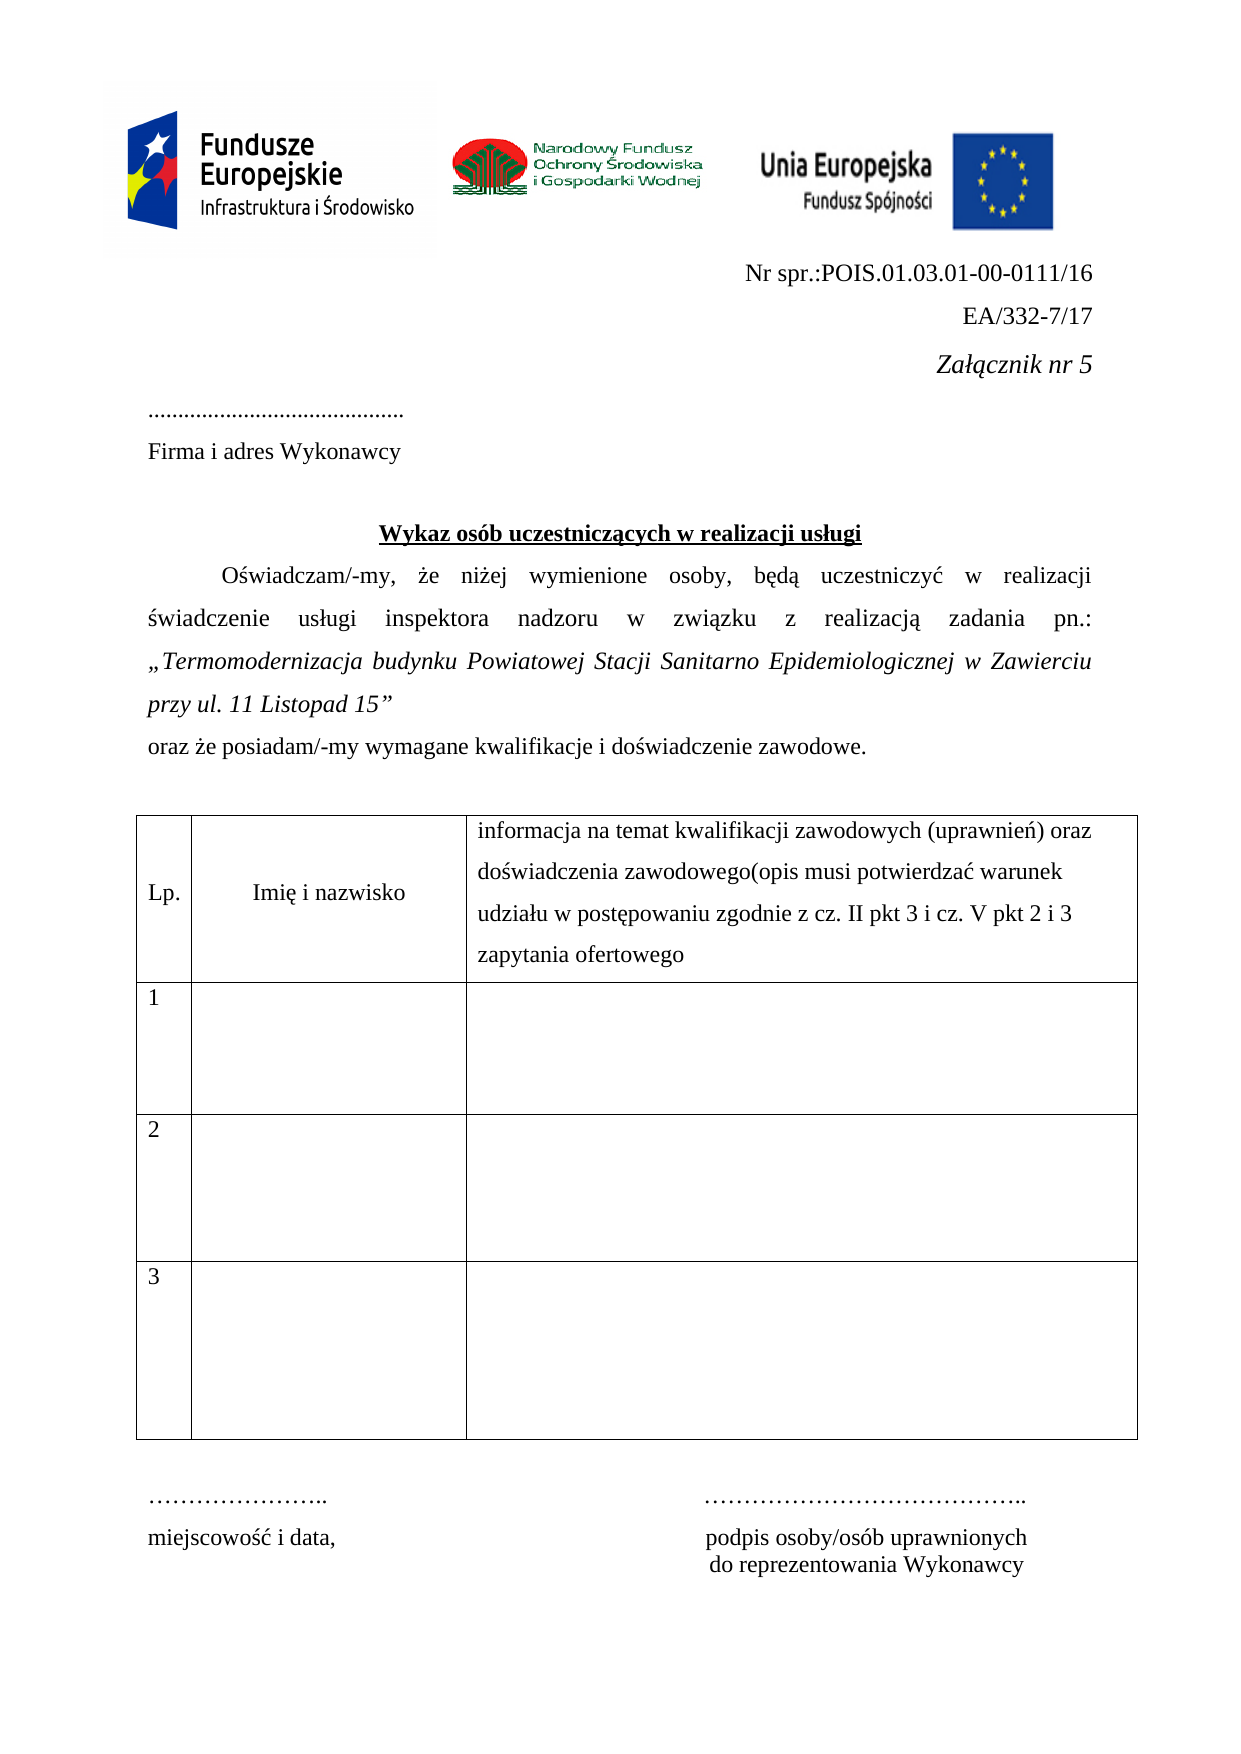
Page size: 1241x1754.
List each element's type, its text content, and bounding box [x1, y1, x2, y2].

table_cell [467, 1115, 1137, 1261]
table_header Lp. [137, 816, 191, 982]
text Firma i adres Wykonawcy [148, 437, 1093, 464]
table_header informacja na temat kwalifikacji zawodowych (uprawnień) oraz doświadczenia zawodowego(opis musi potwierdzać warunek udziału w postępowaniu zgodnie z cz. II pkt 3 i cz. V pkt 2 i 3 zapytania ofertowego [467, 816, 1137, 982]
table_cell [192, 1115, 466, 1261]
table_cell [192, 983, 466, 1114]
text do reprezentowania Wykonawcy [148, 1550, 1093, 1578]
table_cell 3 [137, 1262, 191, 1439]
text ........................................... [148, 395, 1093, 423]
table_cell 2 [137, 1115, 191, 1261]
table_cell 1 [137, 983, 191, 1114]
text EA/332-7/17 [148, 301, 1093, 330]
table_header Imię i nazwisko [192, 816, 466, 982]
text miejscowość i data, podpis osoby/osób uprawnionych [148, 1523, 1093, 1550]
picture [103, 73, 719, 259]
table_cell [467, 1262, 1137, 1439]
text ………………….. ………………………………….. [148, 1481, 1093, 1509]
text oraz że posiadam/-my wymagane kwalifikacje i doświadczenie zawodowe. [148, 732, 1093, 760]
text Wykaz osób uczestniczących w realizacji usługi [148, 519, 1093, 547]
table_cell [192, 1262, 466, 1439]
table_cell [467, 983, 1137, 1114]
text Oświadczam/-my, że niżej wymienione osoby, będą uczestniczyć w realizacji świadczenie usługi inspektora nadzoru w związku z realizacją zadania pn.: „Termomodernizacja budynku Powiatowej Stacji Sanitarno Epidemiologicznej w Zawierciu przy ul. 11 Listopad [148, 561, 1093, 718]
text Nr spr.:POIS.01.03.01-00-0111/16 [148, 258, 1093, 287]
picture [737, 104, 1074, 258]
subtitle Załącznik nr 5 [148, 349, 1093, 380]
